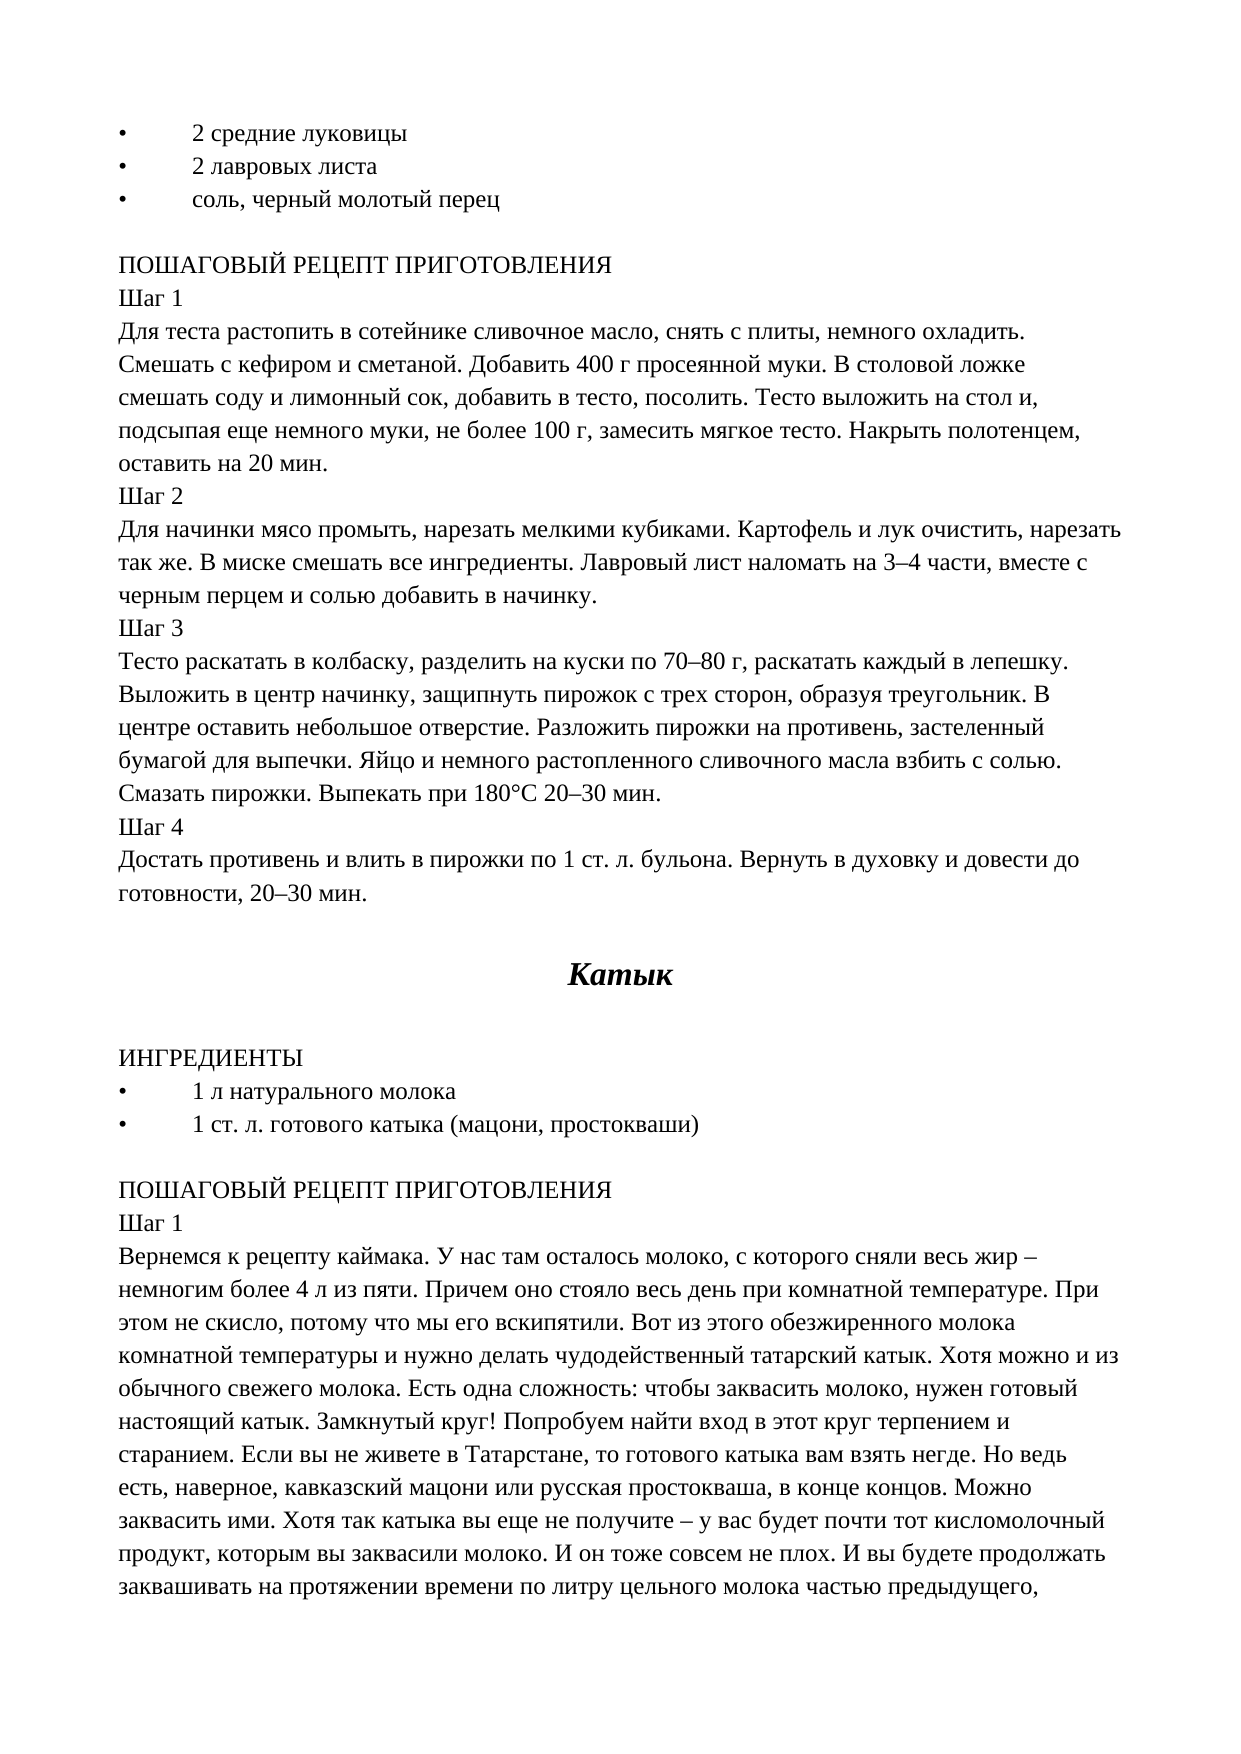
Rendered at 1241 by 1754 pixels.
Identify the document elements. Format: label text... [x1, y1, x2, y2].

text Для теста растопить в сотейнике сливочное масло, снять с плиты, немного охладить. Смешать с кефиром и сметаной. Добавить 400 г просеянной муки. В столовой ложке смешать соду и лимонный сок, добавить в тесто, посолить. Тесто выложить на стол и, подсыпая еще немного муки, не более 100 г, замесить мягкое тесто. Накрыть полотенцем, оставить на 20 мин. [118, 316, 1122, 477]
text Шаг 3 [118, 613, 1122, 642]
text • 1 ст. л. готового катыка (мацони, простокваши) [118, 1109, 1122, 1138]
text Шаг 1 [118, 1208, 1122, 1237]
text Шаг 1 [118, 283, 1122, 312]
text Тесто раскатать в колбаску, разделить на куски по 70–80 г, раскатать каждый в лепешку. Выложить в центр начинку, защипнуть пирожок с трех сторон, образуя треугольник. В центре оставить небольшое отверстие. Разложить пирожки на противень, застеленный бумагой для выпечки. Яйцо и немного растопленного сливочного масла взбить с солью. Смазать пирожки. Выпекать при 180°С 20–30 мин. [118, 646, 1122, 807]
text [118, 1241, 1122, 1600]
text Достать противень и влить в пирожки по 1 ст. л. бульона. Вернуть в духовку и довести до готовности, 20–30 мин. [118, 844, 1122, 906]
text • соль, черный молотый перец [118, 184, 1122, 213]
text Для начинки мясо промыть, нарезать мелкими кубиками. Картофель и лук очистить, нарезать так же. В миске смешать все ингредиенты. Лавровый лист наломать на 3–4 части, вместе с черным перцем и солью добавить в начинку. [118, 514, 1122, 609]
text ПОШАГОВЫЙ РЕЦЕПТ ПРИГОТОВЛЕНИЯ [118, 1175, 1122, 1204]
text Катык [118, 955, 1122, 993]
text Шаг 2 [118, 481, 1122, 510]
text Шаг 4 [118, 812, 1122, 840]
text • 1 л натурального молока [118, 1076, 1122, 1104]
text • 2 лавровых листа [118, 151, 1122, 180]
text ПОШАГОВЫЙ РЕЦЕПТ ПРИГОТОВЛЕНИЯ [118, 250, 1122, 279]
text • 2 средние луковицы [118, 118, 1122, 147]
text ИНГРЕДИЕНТЫ [118, 1043, 1122, 1072]
